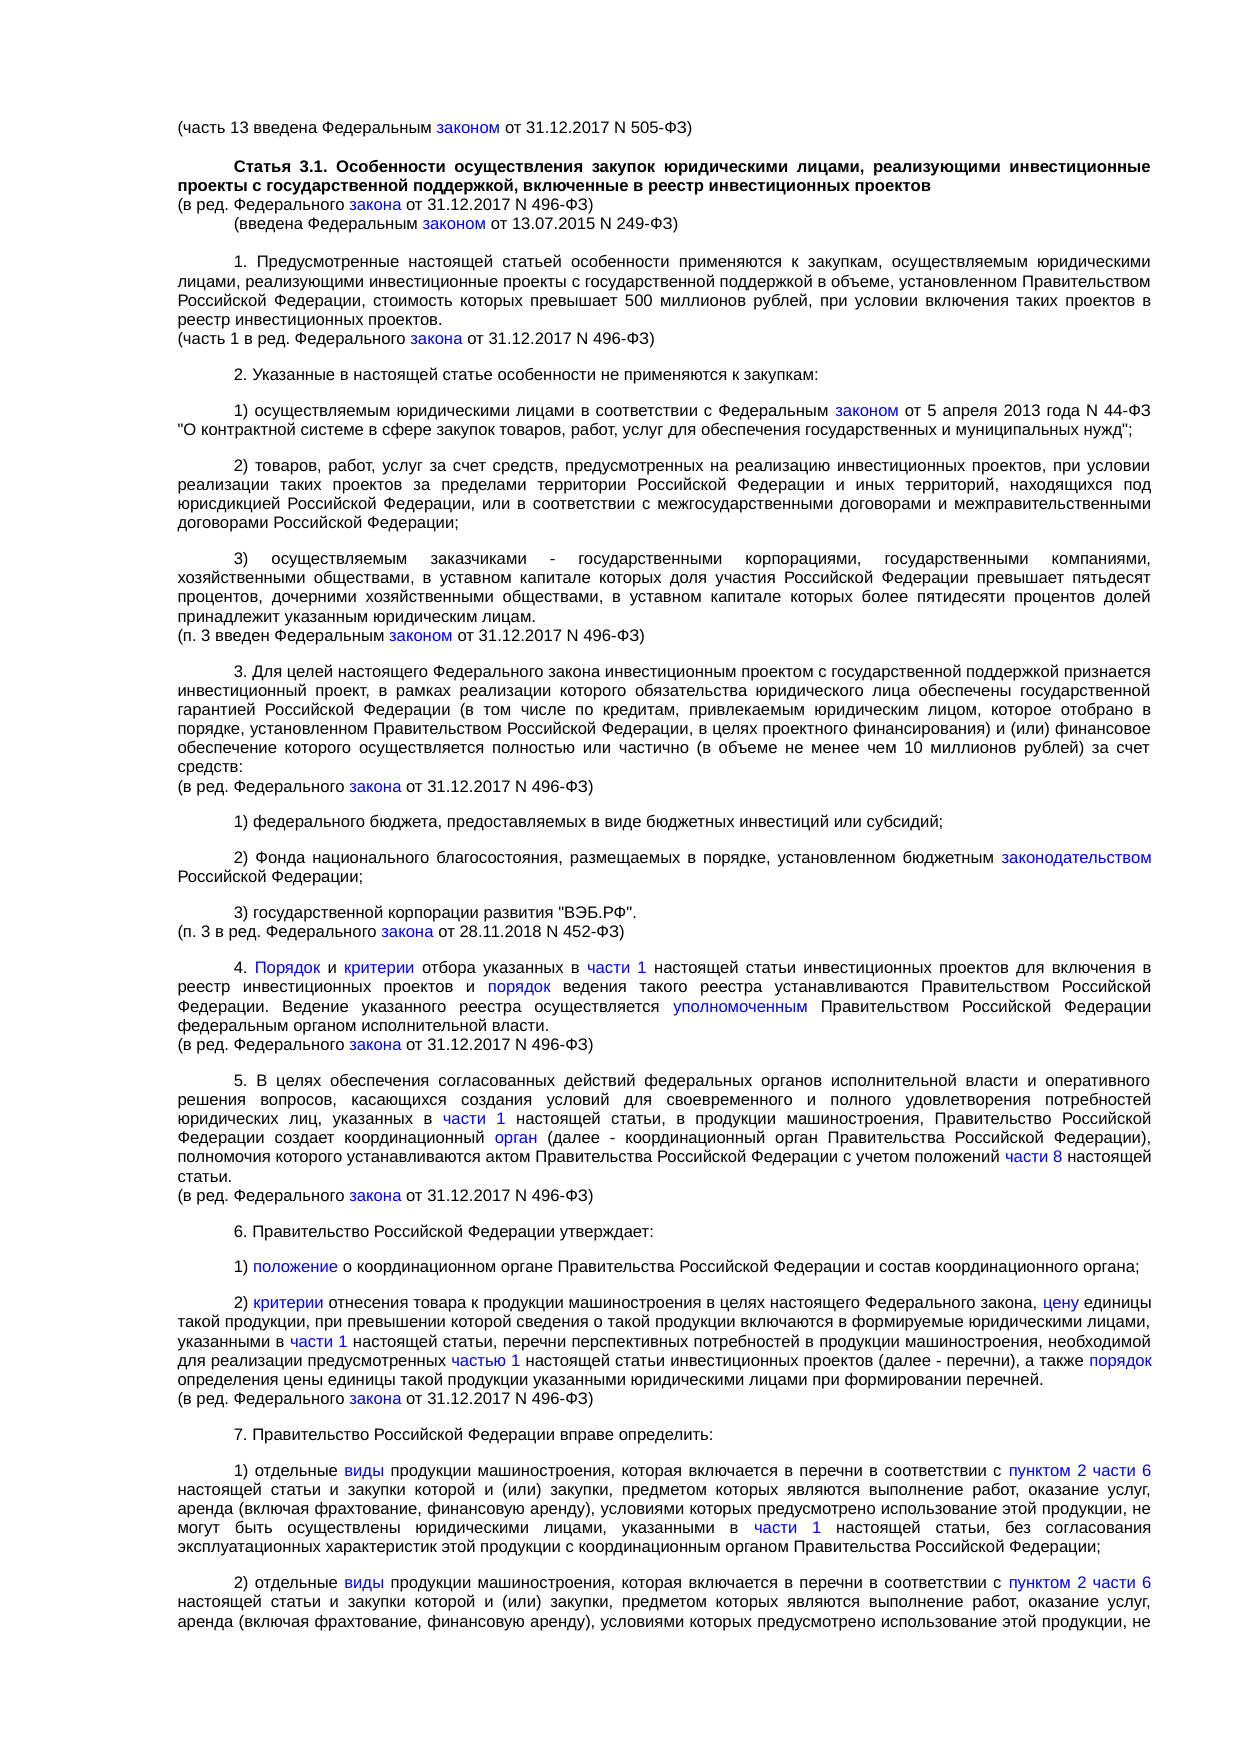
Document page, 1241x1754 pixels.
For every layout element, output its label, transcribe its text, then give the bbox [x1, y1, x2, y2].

text (в ред. Федерального закона от 31.12.2017 N 496-ФЗ) [177, 1389, 1152, 1408]
list Статья 3.1. Особенности осуществления закупок юридическими лицами, реализующими инвестиционные проекты с государственной поддержкой, включенные в реестр инвестиционных проектов [177, 156, 1152, 195]
text 1. Предусмотренные настоящей статьей особенности применяются к закупкам, осуществляемым юридическими лицами, реализующими инвестиционные проекты с государственной поддержкой в объеме, установленном Правительством Российской Федерации, стоимость которых превышает 500 миллионов рублей, при условии включения таких проектов в реестр инвестиционных проектов. [177, 252, 1152, 329]
text 3) осуществляемым заказчиками - государственными корпорациями, государственными компаниями, хозяйственными обществами, в уставном капитале которых доля участия Российской Федерации превышает пятьдесят процентов, дочерними хозяйственными обществами, в уставном капитале которых более пятидесяти процентов долей принадлежит указанным юридическим лицам. [177, 549, 1152, 626]
text (введена Федеральным законом от 13.07.2015 N 249-ФЗ) [177, 214, 1152, 233]
text 3. Для целей настоящего Федерального закона инвестиционным проектом с государственной поддержкой признается инвестиционный проект, в рамках реализации которого обязательства юридического лица обеспечены государственной гарантией Российской Федерации (в том числе по кредитам, привлекаемым юридическим лицом, которое отобрано в порядке, установленном Правительством Российской Федерации, в целях проектного финансирования) и (или) финансовое обеспечение которого осуществляется полностью или частично (в объеме не менее чем 10 миллионов рублей) за счет средств: [177, 661, 1152, 776]
text 3) государственной корпорации развития "ВЭБ.РФ". [177, 903, 1152, 922]
text 1) отдельные виды продукции машиностроения, которая включается в перечни в соответствии с пунктом 2 части 6 настоящей статьи и закупки которой и (или) закупки, предметом которых являются выполнение работ, оказание услуг, аренда (включая фрахтование, финансовую аренду), условиями которых предусмотрено использование этой продукции, не могут быть осуществлены юридическими лицами, указанными в части 1 настоящей статьи, без согласования эксплуатационных характеристик этой продукции с координационным органом Правительства Российской Федерации; [177, 1461, 1152, 1556]
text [177, 1573, 1152, 1631]
text (в ред. Федерального закона от 31.12.2017 N 496-ФЗ) [177, 195, 1152, 214]
text 2) критерии отнесения товара к продукции машиностроения в целях настоящего Федерального закона, цену единицы такой продукции, при превышении которой сведения о такой продукции включаются в формируемые юридическими лицами, указанными в части 1 настоящей статьи, перечни перспективных потребностей в продукции машиностроения, необходимой для реализации предусмотренных частью 1 настоящей статьи инвестиционных проектов (далее - перечни), а также порядок определения цены единицы такой продукции указанными юридическими лицами при формировании перечней. [177, 1293, 1152, 1389]
text 1) федерального бюджета, предоставляемых в виде бюджетных инвестиций или субсидий; [177, 812, 1152, 831]
text (п. 3 в ред. Федерального закона от 28.11.2018 N 452-ФЗ) [177, 922, 1152, 941]
text 1) осуществляемым юридическими лицами в соответствии с Федеральным законом от 5 апреля 2013 года N 44-ФЗ "О контрактной системе в сфере закупок товаров, работ, услуг для обеспечения государственных и муниципальных нужд"; [177, 401, 1152, 439]
text 5. В целях обеспечения согласованных действий федеральных органов исполнительной власти и оперативного решения вопросов, касающихся создания условий для своевременного и полного удовлетворения потребностей юридических лиц, указанных в части 1 настоящей статьи, в продукции машиностроения, Правительство Российской Федерации создает координационный орган (далее - координационный орган Правительства Российской Федерации), полномочия которого устанавливаются актом Правительства Российской Федерации с учетом положений части 8 настоящей статьи. [177, 1071, 1152, 1186]
text (в ред. Федерального закона от 31.12.2017 N 496-ФЗ) [177, 1186, 1152, 1205]
text 4. Порядок и критерии отбора указанных в части 1 настоящей статьи инвестиционных проектов для включения в реестр инвестиционных проектов и порядок ведения такого реестра устанавливаются Правительством Российской Федерации. Ведение указанного реестра осуществляется уполномоченным Правительством Российской Федерации федеральным органом исполнительной власти. [177, 958, 1152, 1035]
text 1) положение о координационном органе Правительства Российской Федерации и состав координационного органа; [177, 1257, 1152, 1276]
text 2. Указанные в настоящей статье особенности не применяются к закупкам: [177, 365, 1152, 384]
text (в ред. Федерального закона от 31.12.2017 N 496-ФЗ) [177, 776, 1152, 796]
text 7. Правительство Российской Федерации вправе определить: [177, 1425, 1152, 1444]
text 2) Фонда национального благосостояния, размещаемых в порядке, установленном бюджетным законодательством Российской Федерации; [177, 848, 1152, 886]
text 2) товаров, работ, услуг за счет средств, предусмотренных на реализацию инвестиционных проектов, при условии реализации таких проектов за пределами территории Российской Федерации и иных территорий, находящихся под юрисдикцией Российской Федерации, или в соответствии с межгосударственными договорами и межправительственными договорами Российской Федерации; [177, 456, 1152, 532]
text 6. Правительство Российской Федерации утверждает: [177, 1221, 1152, 1241]
text (в ред. Федерального закона от 31.12.2017 N 496-ФЗ) [177, 1035, 1152, 1054]
text (часть 13 введена Федеральным законом от 31.12.2017 N 505-ФЗ) [177, 118, 1152, 137]
text (часть 1 в ред. Федерального закона от 31.12.2017 N 496-ФЗ) [177, 329, 1152, 348]
text (п. 3 введен Федеральным законом от 31.12.2017 N 496-ФЗ) [177, 626, 1152, 645]
